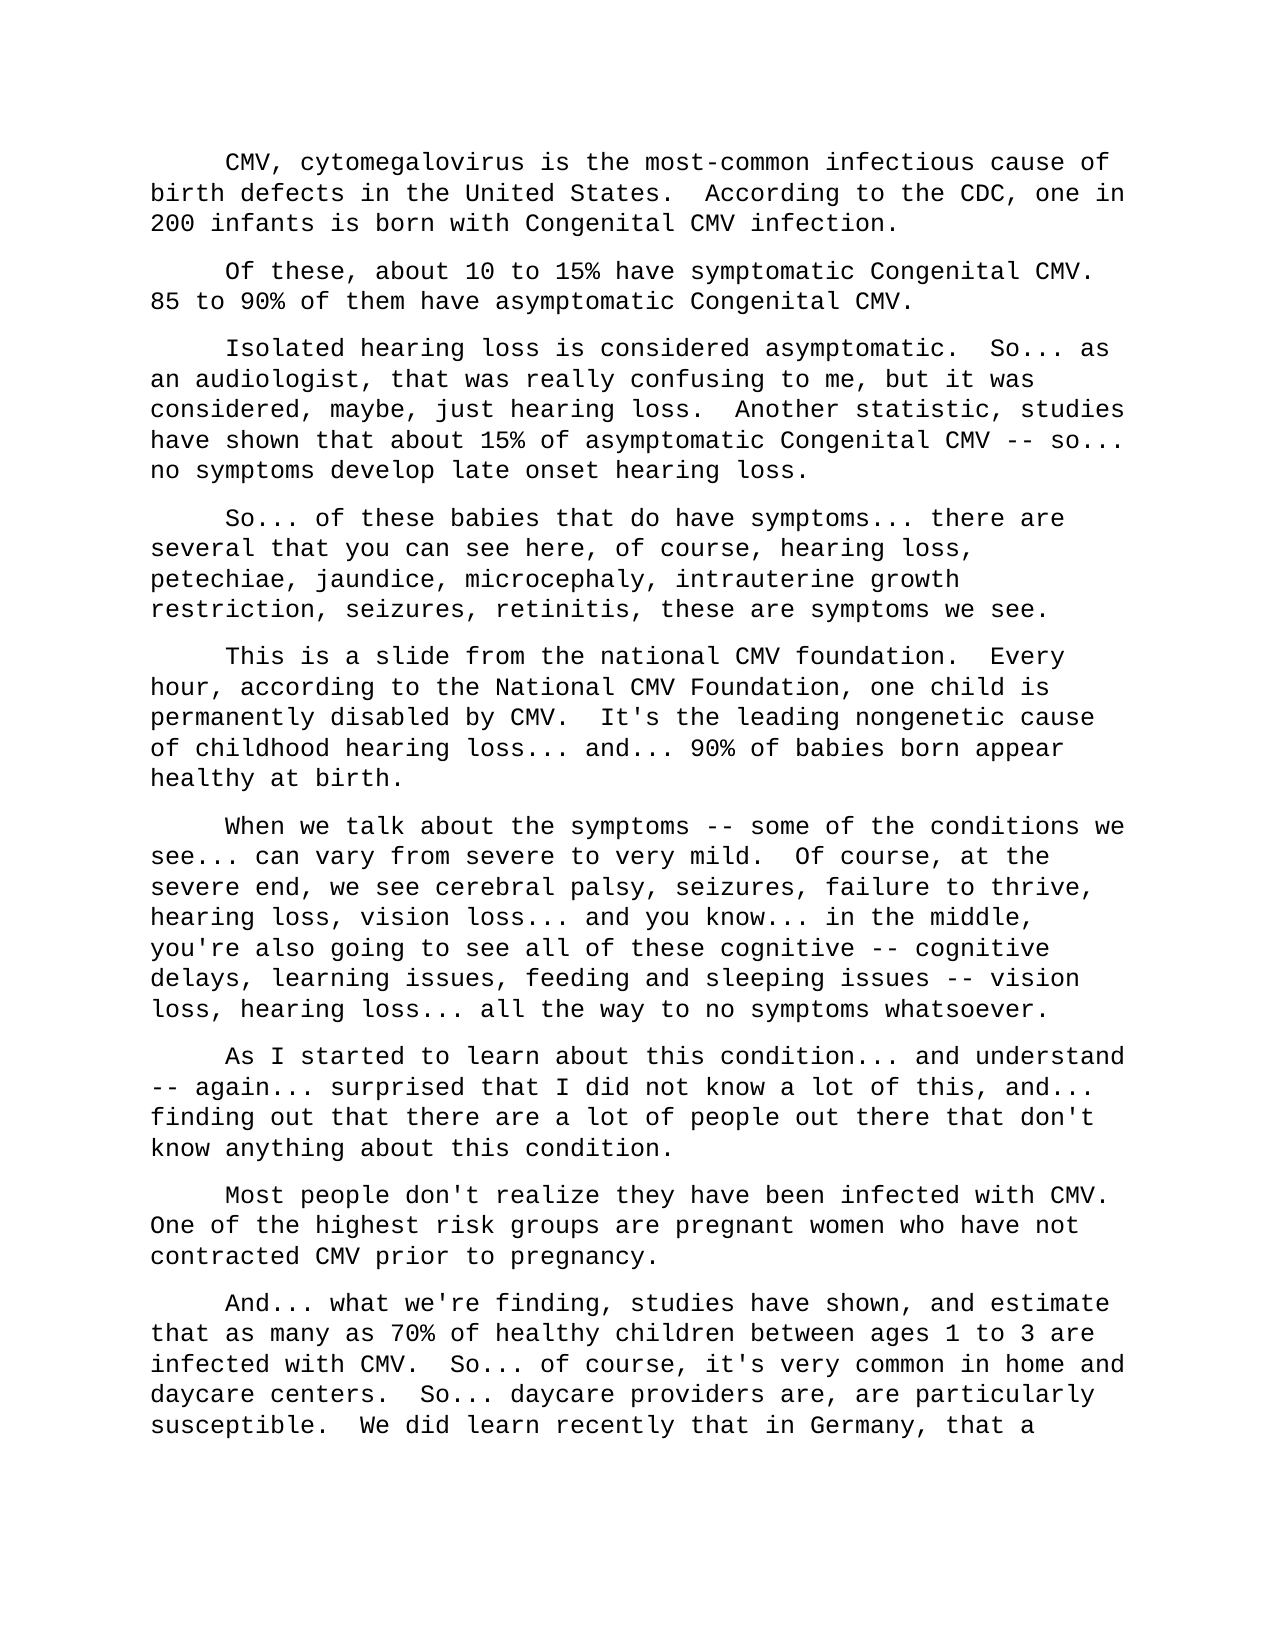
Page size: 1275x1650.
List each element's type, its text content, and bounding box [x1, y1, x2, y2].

text As I started to learn about this condition... and understand -- again... surprised that I did not know a lot of this, and... finding out that there are a lot of people out there that don't know anything about this condition. [150, 1043, 1125, 1163]
text This is a slide from the national CMV foundation. Every hour, according to the National CMV Foundation, one child is permanently disabled by CMV. It's the leading nongenetic cause of childhood hearing loss... and... 90% of babies born appear healthy at birth. [150, 644, 1125, 794]
text Of these, about 10 to 15% have symptomatic Congenital CMV. 85 to 90% of them have asymptomatic Congenital CMV. [150, 258, 1125, 317]
text Most people don't realize they have been infected with CMV. One of the highest risk groups are pregnant women who have not contracted CMV prior to pregnancy. [150, 1182, 1125, 1272]
text So... of these babies that do have symptoms... there are several that you can see here, of course, hearing loss, petechiae, jaundice, microcephaly, intrauterine growth restriction, seizures, retinitis, these are symptoms we see. [150, 505, 1125, 625]
text When we talk about the symptoms -- some of the conditions we see... can vary from severe to very mild. Of course, at the severe end, we see cerebral palsy, seizures, failure to thrive, hearing loss, vision loss... and you know... in the middle, you're also going to see all of these cognitive -- cognitive delays, learning issues, feeding and sleeping issues -- vision loss, hearing loss... all the way to no symptoms whatsoever. [150, 813, 1125, 1025]
text CMV, cytomegalovirus is the most-common infectious cause of birth defects in the United States. According to the CDC, one in 200 infants is born with Congenital CMV infection. [150, 150, 1125, 239]
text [150, 1291, 1125, 1441]
text Isolated hearing loss is considered asymptomatic. So... as an audiologist, that was really confusing to me, but it was considered, maybe, just hearing loss. Another statistic, studies have shown that about 15% of asymptomatic Congenital CMV -- so... no symptoms develop late onset hearing loss. [150, 336, 1125, 486]
